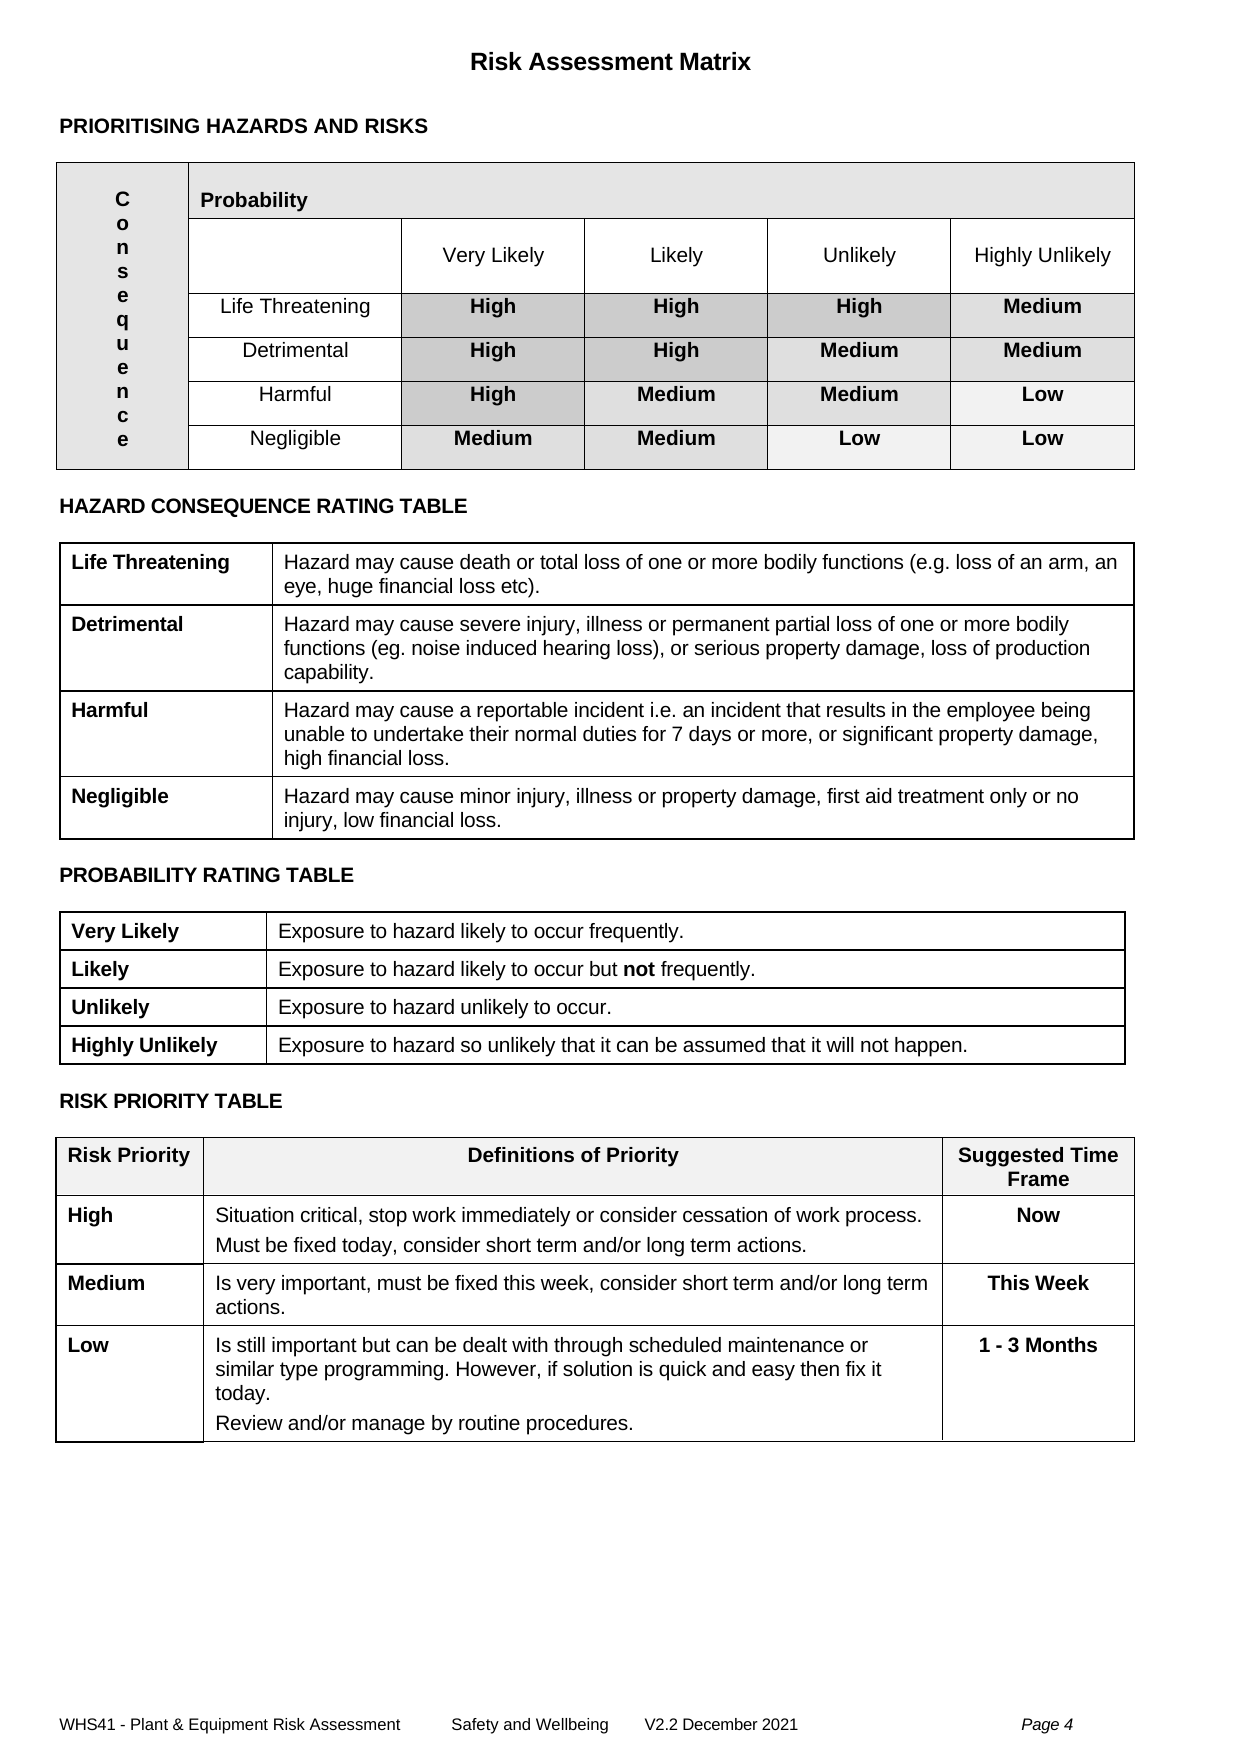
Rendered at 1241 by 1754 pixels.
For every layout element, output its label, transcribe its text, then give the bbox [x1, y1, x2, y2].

table_cell Medium [57, 1265, 203, 1325]
table_cell Harmful [189, 382, 401, 425]
table_cell Medium [951, 338, 1134, 381]
table_cell Exposure to hazard unlikely to occur. [267, 989, 1124, 1025]
table_cell High [57, 1196, 203, 1263]
table_cell High [768, 294, 950, 337]
table_header Life Threatening [61, 544, 272, 604]
table_cell Medium [768, 338, 950, 381]
table_cell Detrimental [61, 606, 272, 690]
table_cell Detrimental [189, 338, 401, 381]
table_header Hazard may cause death or total loss of one or more bodily functions (e.g. loss of an arm, an eye, huge financial loss etc). [273, 544, 1133, 604]
table_cell High [402, 382, 584, 425]
table_cell Unlikely [768, 219, 950, 292]
table_cell Highly Unlikely [951, 219, 1134, 292]
table_cell Exposure to hazard likely to occur but not frequently. [267, 951, 1124, 987]
table_header Definitions of Priority [204, 1138, 942, 1194]
table_header Risk Priority [57, 1138, 203, 1194]
table_cell Very Likely [402, 219, 584, 292]
text Prioritising Hazards and Risks [59, 107, 1162, 138]
table_cell Medium [585, 382, 767, 425]
table_cell Negligible [61, 777, 272, 838]
table_cell Low [57, 1326, 203, 1441]
text Risk Assessment Matrix [59, 44, 1162, 76]
table_cell Hazard may cause minor injury, illness or property damage, first aid treatment only or no injury, low financial loss. [273, 777, 1133, 838]
text Probability Rating Table [59, 863, 1162, 887]
table_cell Medium [402, 426, 584, 469]
table_header Exposure to hazard likely to occur frequently. [267, 913, 1124, 949]
table_cell Is very important, must be fixed this week, consider short term and/or long term actions. [204, 1264, 942, 1325]
table_cell Highly Unlikely [61, 1027, 266, 1063]
table_cell 1 - 3 Months [942, 1326, 1134, 1441]
table_cell High [585, 294, 767, 337]
table_cell Life Threatening [189, 294, 401, 337]
table_cell Medium [768, 382, 950, 425]
table_header Suggested Time Frame [943, 1138, 1134, 1194]
table_cell Hazard may cause severe injury, illness or permanent partial loss of one or more bodily functions (eg. noise induced hearing loss), or serious property damage, loss of production capability. [273, 606, 1133, 690]
table_cell High [402, 294, 584, 337]
table_cell Now [943, 1196, 1134, 1263]
table_cell Low [951, 426, 1134, 469]
table_cell Likely [585, 219, 767, 292]
table_cell Unlikely [61, 989, 266, 1025]
table_cell Situation critical, stop work immediately or consider cessation of work process. Must be fixed today, consider short term and/or long term actions. [204, 1196, 942, 1263]
table_cell Medium [951, 294, 1134, 337]
table_cell Is still important but can be dealt with through scheduled maintenance or similar type programming. However, if solution is quick and easy then fix it today. Review and/or manage by routine procedures. [204, 1326, 942, 1441]
table_header Probability [189, 163, 1134, 218]
text Hazard Consequence Rating Table [59, 494, 1162, 518]
table_cell Low [768, 426, 950, 469]
table_header Very Likely [61, 913, 266, 949]
table_cell Negligible [189, 426, 401, 469]
table_header C o n s e q u e n c e [57, 163, 188, 469]
table_cell Medium [585, 426, 767, 469]
table_cell Likely [61, 951, 266, 987]
table_cell Hazard may cause a reportable incident i.e. an incident that results in the employee being unable to undertake their normal duties for 7 days or more, or significant property damage, high financial loss. [273, 692, 1133, 776]
table_cell High [402, 338, 584, 381]
table_cell This Week [943, 1264, 1134, 1325]
table_cell High [585, 338, 767, 381]
subtitle Risk Priority Table [59, 1089, 1162, 1113]
table_cell Exposure to hazard so unlikely that it can be assumed that it will not happen. [267, 1027, 1124, 1063]
table_cell Harmful [61, 692, 272, 776]
table_cell [189, 219, 401, 292]
table_cell Low [951, 382, 1134, 425]
